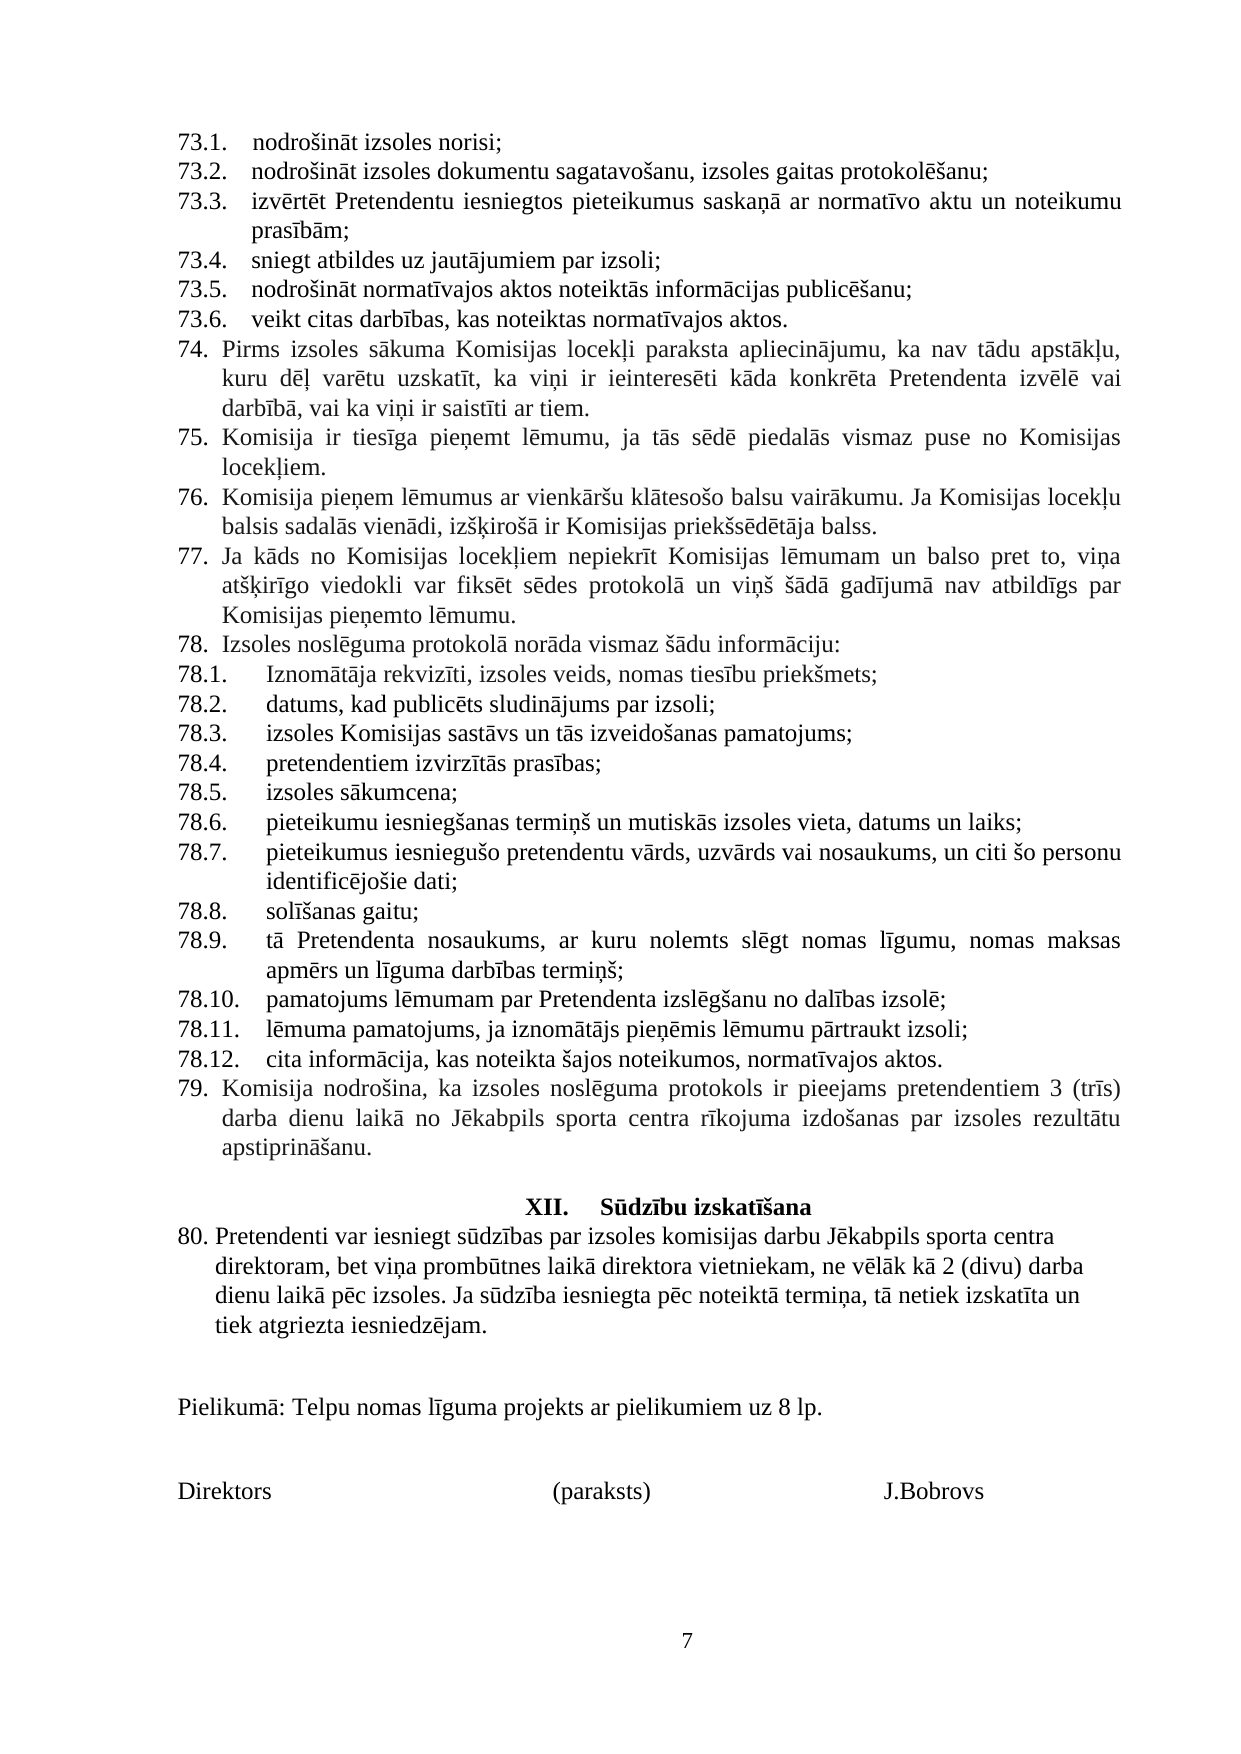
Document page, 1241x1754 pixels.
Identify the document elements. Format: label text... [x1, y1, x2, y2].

text Pielikumā: Telpu nomas līguma projekts ar pielikumiem uz 8 lp. [177, 1392, 1122, 1420]
list solīšanas gaitu; [177, 896, 1122, 924]
list veikt citas darbības, kas noteiktas normatīvajos aktos. [177, 304, 1122, 333]
list datums, kad publicēts sludinājums par izsoli; [177, 689, 1122, 717]
list lēmuma pamatojums, ja iznomātājs pieņēmis lēmumu pārtraukt izsoli; [177, 1014, 1122, 1043]
list Pirms izsoles sākuma Komisijas locekļi paraksta apliecinājumu, ka nav tādu apstākļu, kuru dēļ varētu uzskatīt, ka viņi ir ieinteresēti kāda konkrēta Pretendenta izvēlē vai darbībā, vai ka viņi ir saistīti ar tiem. [177, 334, 1122, 422]
text Direktors (paraksts) J.Bobrovs [177, 1476, 1122, 1504]
list sniegt atbildes uz jautājumiem par izsoli; [177, 245, 1122, 274]
list izsoles Komisijas sastāvs un tās izveidošanas pamatojums; [177, 718, 1122, 747]
list Izsoles noslēguma protokolā norāda vismaz šādu informāciju: [177, 629, 1122, 658]
list Komisija ir tiesīga pieņemt lēmumu, ja tās sēdē piedalās vismaz puse no Komisijas locekļiem. [177, 422, 1122, 481]
list pretendentiem izvirzītās prasības; [177, 748, 1122, 777]
list cita informācija, kas noteikta šajos noteikumos, normatīvajos aktos. [177, 1044, 1122, 1072]
list Iznomātāja rekvizīti, izsoles veids, nomas tiesību priekšmets; [177, 659, 1122, 688]
list Pretendenti var iesniegt sūdzības par izsoles komisijas darbu Jēkabpils sporta centra direktoram, bet viņa prombūtnes laikā direktora vietniekam, ne vēlāk kā 2 (divu) darba dienu laikā pēc izsoles. Ja sūdzība iesniegta pēc noteiktā termiņa, tā netiek izskatīta un tiek atgriezta iesniedzējam. [177, 1221, 1122, 1339]
list Sūdzību izskatīšana [215, 1192, 1122, 1220]
list pamatojums lēmumam par Pretendenta izslēgšanu no dalības izsolē; [177, 984, 1122, 1013]
list izsoles sākumcena; [177, 777, 1122, 806]
list nodrošināt izsoles dokumentu sagatavošanu, izsoles gaitas protokolēšanu; [177, 156, 1122, 185]
list tā Pretendenta nosaukums, ar kuru nolemts slēgt nomas līgumu, nomas maksas apmērs un līguma darbības termiņš; [177, 925, 1122, 984]
list Komisija pieņem lēmumus ar vienkāršu klātesošo balsu vairākumu. Ja Komisijas locekļu balsis sadalās vienādi, izšķirošā ir Komisijas priekšsēdētāja balss. [177, 482, 1122, 540]
list Ja kāds no Komisijas locekļiem nepiekrīt Komisijas lēmumam un balso pret to, viņa atšķirīgo viedokli var fiksēt sēdes protokolā un viņš šādā gadījumā nav atbildīgs par Komisijas pieņemto lēmumu. [177, 541, 1122, 629]
list nodrošināt normatīvajos aktos noteiktās informācijas publicēšanu; [177, 274, 1122, 303]
list izvērtēt Pretendentu iesniegtos pieteikumus saskaņā ar normatīvo aktu un noteikumu prasībām; [177, 186, 1122, 244]
list nodrošināt izsoles norisi; [177, 127, 1122, 155]
list pieteikumu iesniegšanas termiņš un mutiskās izsoles vieta, datums un laiks; [177, 807, 1122, 836]
list pieteikumus iesniegušo pretendentu vārds, uzvārds vai nosaukums, un citi šo personu identificējošie dati; [177, 837, 1122, 895]
list Komisija nodrošina, ka izsoles noslēguma protokols ir pieejams pretendentiem 3 (trīs) darba dienu laikā no Jēkabpils sporta centra rīkojuma izdošanas par izsoles rezultātu apstiprināšanu. [177, 1073, 1122, 1161]
